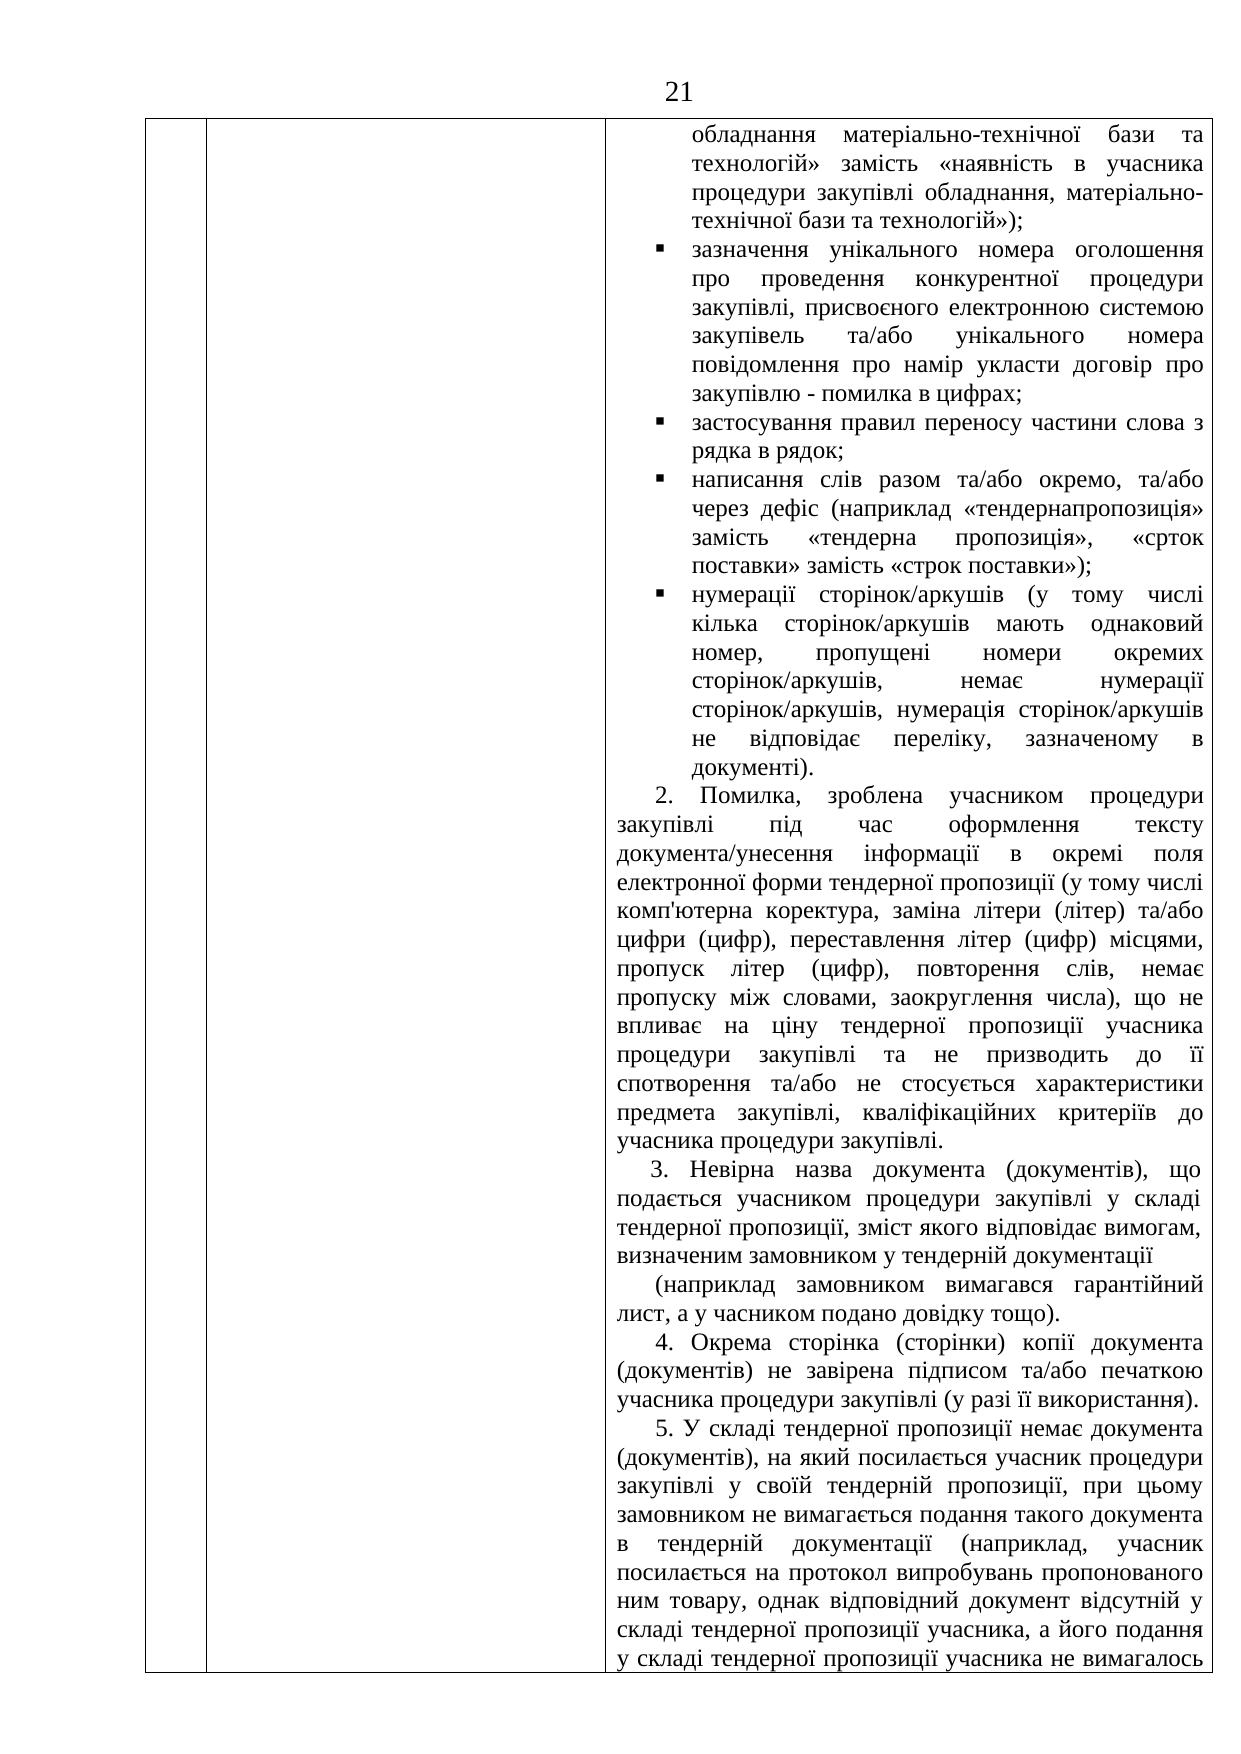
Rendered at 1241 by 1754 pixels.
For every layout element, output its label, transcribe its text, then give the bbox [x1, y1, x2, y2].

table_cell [606, 119, 1212, 1672]
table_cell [207, 119, 605, 1672]
table_cell 2 [146, 119, 206, 1672]
